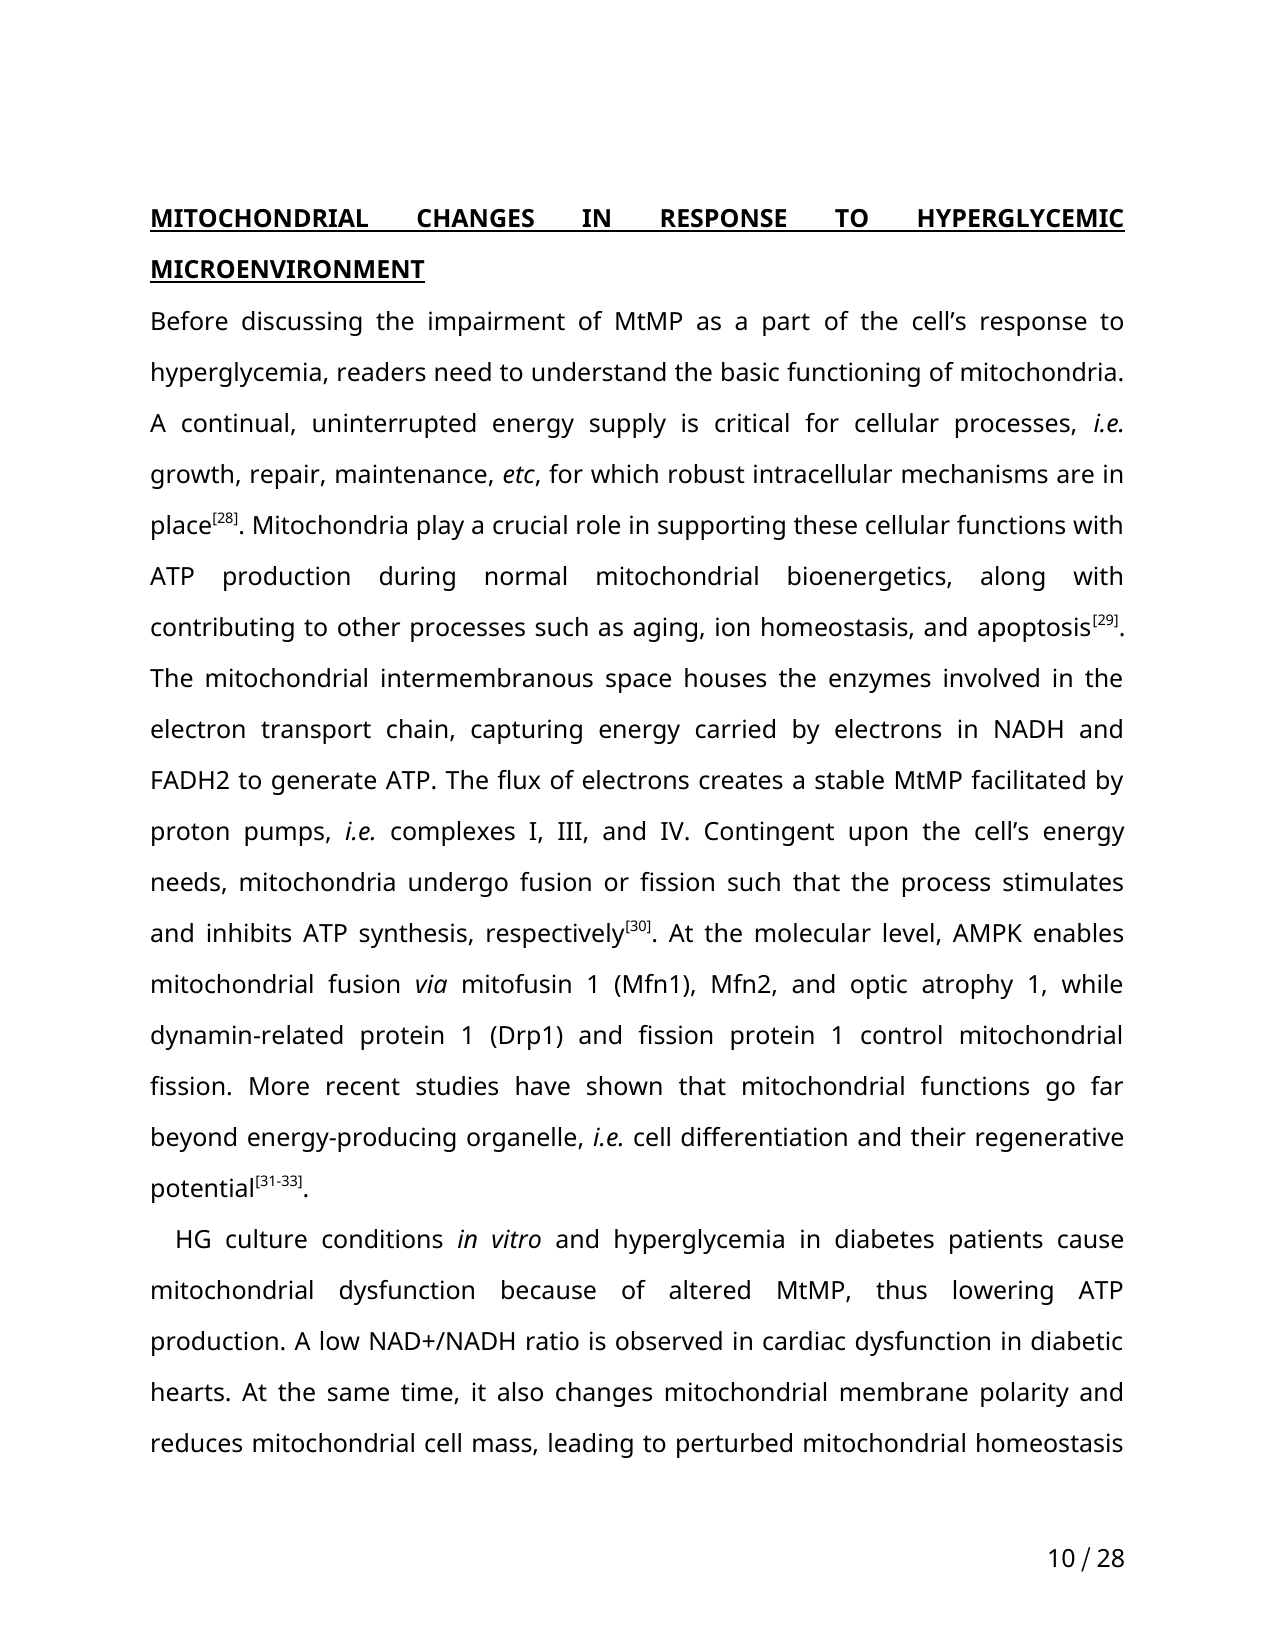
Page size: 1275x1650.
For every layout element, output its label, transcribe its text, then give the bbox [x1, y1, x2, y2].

text MITOCHONDRIAL CHANGES IN RESPONSE TO HYPERGLYCEMIC MICROENVIRONMENT [150, 232, 1125, 286]
text Before discussing the impairment of MtMP as a part of the cell’s response to hyperglycemia, readers need to understand the basic functioning of mitochondria. A continual, uninterrupted energy supply is critical for cellular processes, i.e. growth, repair, maintenance, etc, for which robust intracellular mechanisms are in place[28]. Mitochondria play a crucial role in supporting these cellular functions with ATP production during normal mitochondrial bioenergetics, along with contributing to other processes such as aging, ion homeostasis, and apoptosis[29]. The mitochondrial intermembranous space houses the enzymes involved in the electron transport chain, capturing energy carried by electrons in NADH and FADH2 to generate ATP. The flux of electrons creates a stable MtMP facilitated by proton pumps, i.e. complexes I, III, and IV. Contingent upon the cell’s energy needs, mitochondria undergo fusion or fission such that the process stimulates and inhibits ATP synthesis, respectively[30]. At the molecular level, AMPK enables mitochondrial fusion via mitofusin 1 (Mfn1), Mfn2, and optic atrophy 1, while dynamin-related protein 1 (Drp1) and fission protein 1 control mitochondrial fission. More recent studies have shown that mitochondrial functions go far beyond energy-producing organelle, i.e. cell differentiation and their regenerative potential[31-33]. [150, 303, 1125, 1205]
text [150, 1222, 1125, 1460]
text MITOCHONDRIAL CHANGES IN RESPONSE TO HYPERGLYCEMIC MICROENVIRONMENT [150, 201, 1125, 230]
